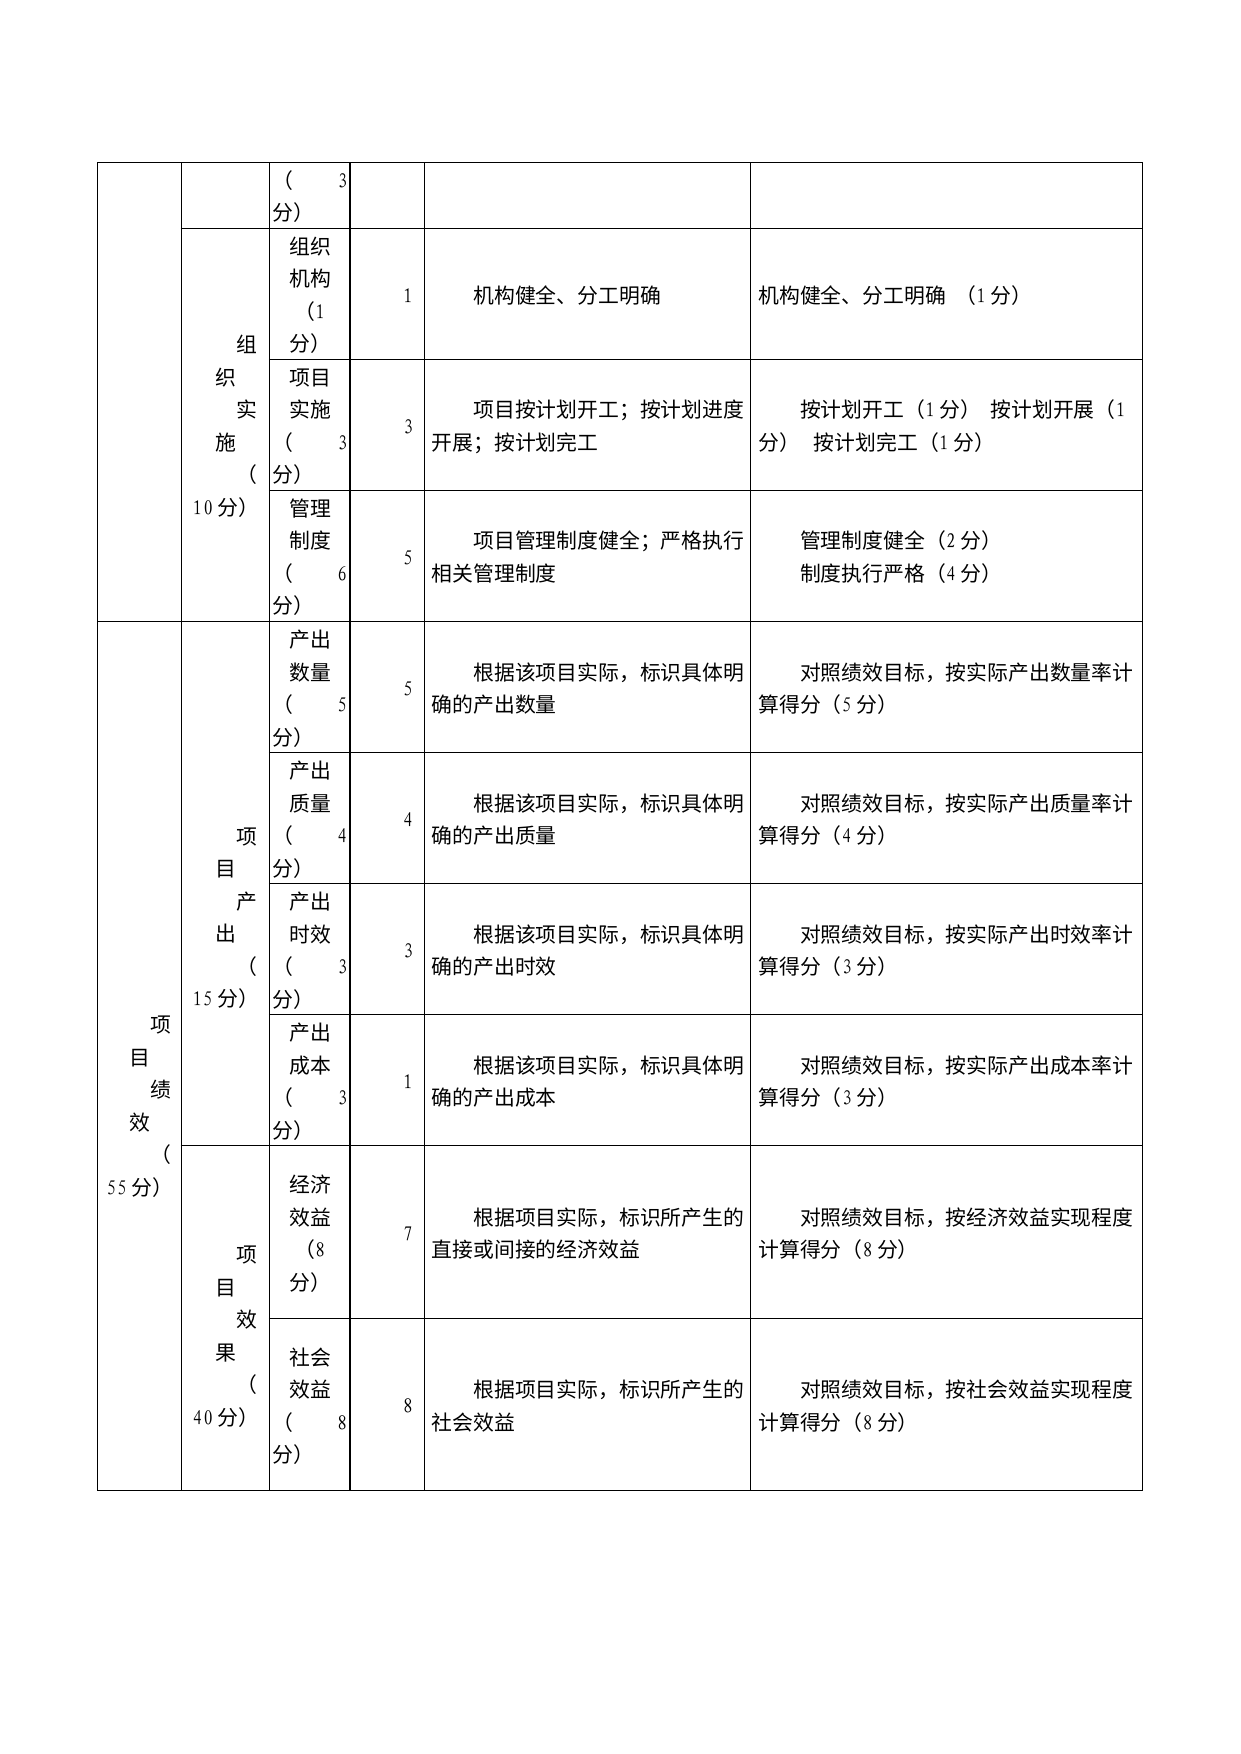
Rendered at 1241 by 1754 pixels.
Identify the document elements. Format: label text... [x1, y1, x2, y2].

table_cell 组织 实施 （10分） [182, 229, 269, 621]
table_cell 管理 制度 （6分） [270, 491, 349, 621]
table_cell 项目 实施 （3分） [270, 360, 349, 490]
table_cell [425, 163, 750, 228]
table_cell 根据该项目实际，标识具体明确的产出质量 [425, 753, 750, 883]
table_cell 根据该项目实际，标识具体明确的产出成本 [425, 1015, 750, 1145]
table_cell 社会 效益 （8分） [270, 1319, 349, 1490]
table_cell 按计划开工（1分） 按计划开展（1分） 按计划完工（1分） [751, 360, 1142, 490]
table_cell 组织 机构 （1分） [270, 229, 349, 359]
table_cell 项目 产出 （15分） [182, 622, 269, 1145]
table_cell 产出 成本 （3分） [270, 1015, 349, 1145]
table_cell 对照绩效目标，按经济效益实现程度计算得分（8分） [751, 1146, 1142, 1318]
table_cell 项目 绩效 （55分） [98, 622, 181, 1490]
table_cell 7 [351, 1146, 424, 1318]
table_cell 3 [351, 884, 424, 1014]
table_cell 产出 质量 （4分） [270, 753, 349, 883]
table_cell 4 [351, 753, 424, 883]
table_cell 1 [351, 1015, 424, 1145]
table_cell 对照绩效目标，按实际产出成本率计算得分（3分） [751, 1015, 1142, 1145]
table_cell 项目按计划开工；按计划进度开展；按计划完工 [425, 360, 750, 490]
table_cell 机构健全、分工明确 （1分） [751, 229, 1142, 359]
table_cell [751, 163, 1142, 228]
table_cell 经济 效益 （8分） [270, 1146, 349, 1318]
table_cell 项目 效果 （40分） [182, 1146, 269, 1490]
table_cell 产出 数量 （5分） [270, 622, 349, 752]
table_cell 根据项目实际，标识所产生的直接或间接的经济效益 [425, 1146, 750, 1318]
table_cell 对照绩效目标，按社会效益实现程度计算得分（8分） [751, 1319, 1142, 1490]
table_cell 根据该项目实际，标识具体明确的产出时效 [425, 884, 750, 1014]
table_cell 1 [351, 229, 424, 359]
table_cell 管理制度健全（2分） 制度执行严格（4分） [751, 491, 1142, 621]
table_cell 对照绩效目标，按实际产出质量率计算得分（4分） [751, 753, 1142, 883]
table_cell 产出 时效 （3分） [270, 884, 349, 1014]
table_cell 5 [351, 622, 424, 752]
table_cell 对照绩效目标，按实际产出时效率计算得分（3分） [751, 884, 1142, 1014]
table_cell 财务 管理 （3分） [270, 163, 349, 228]
table_cell 根据该项目实际，标识具体明确的产出数量 [425, 622, 750, 752]
table_cell 根据项目实际，标识所产生的社会效益 [425, 1319, 750, 1490]
table_cell 8 [351, 1319, 424, 1490]
table_cell 5 [351, 491, 424, 621]
table_cell 3 [351, 163, 424, 228]
table_cell 项目管理制度健全；严格执行相关管理制度 [425, 491, 750, 621]
table_cell 3 [351, 360, 424, 490]
table_cell 机构健全、分工明确 [425, 229, 750, 359]
table_cell 对照绩效目标，按实际产出数量率计算得分（5分） [751, 622, 1142, 752]
